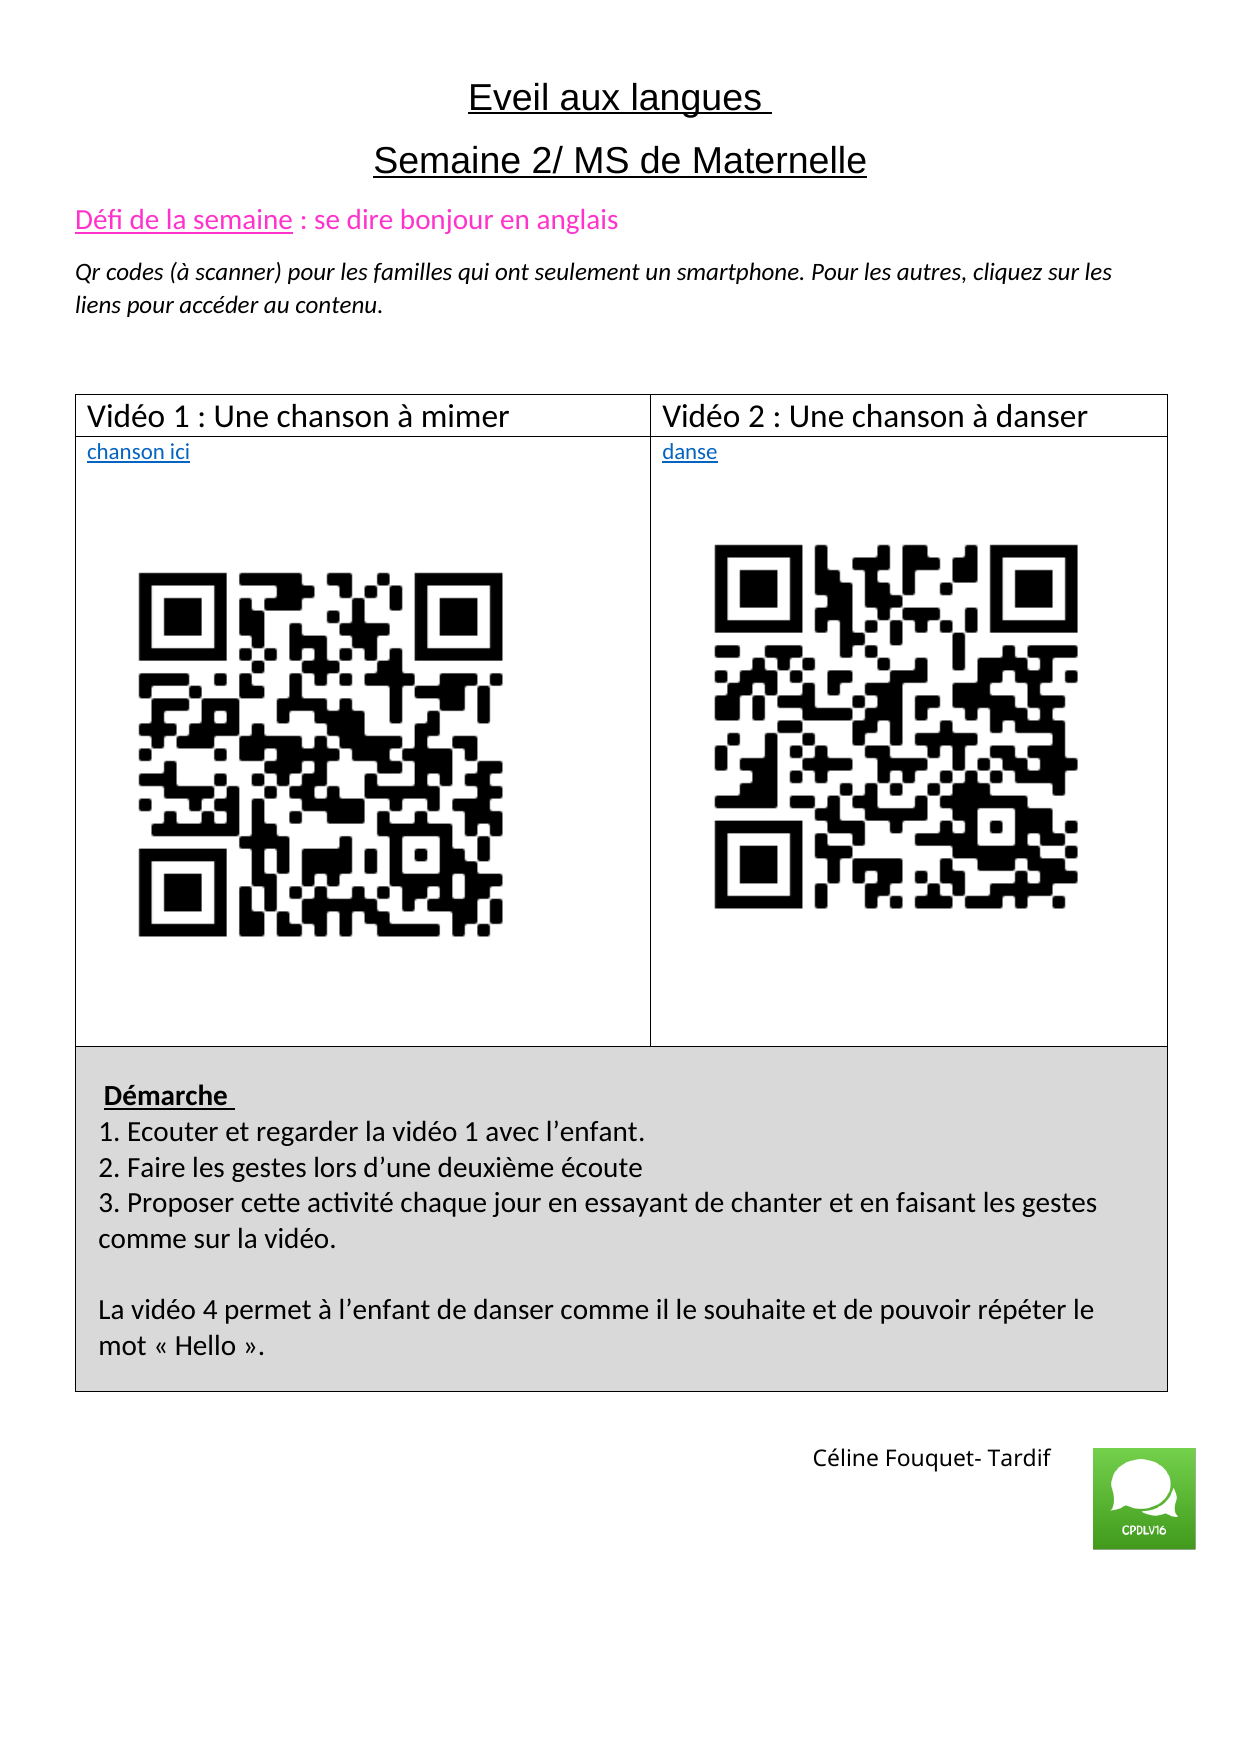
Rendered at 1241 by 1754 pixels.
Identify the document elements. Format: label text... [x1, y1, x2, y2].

picture [86, 521, 556, 990]
table_cell [76, 1047, 1167, 1391]
text Céline Fouquet- Tardif [739, 1442, 1087, 1473]
table_cell chanson ici [76, 437, 650, 1046]
picture [1087, 1442, 1200, 1555]
text Qr codes (à scanner) pour les familles qui ont seulement un smartphone. Pour les autres, cliquez sur les liens pour accéder au contenu. [75, 257, 1165, 320]
text Eveil aux langues [75, 75, 1165, 118]
text Défi de la semaine : se dire bonjour en anglais [75, 201, 1165, 237]
table_header Vidéo 1 : Une chanson à mimer [76, 395, 650, 436]
picture [662, 493, 1131, 962]
table_header Vidéo 2 : Une chanson à danser [651, 395, 1167, 436]
text Semaine 2/ MS de Maternelle [75, 138, 1165, 181]
table_cell danse [651, 437, 1167, 1046]
